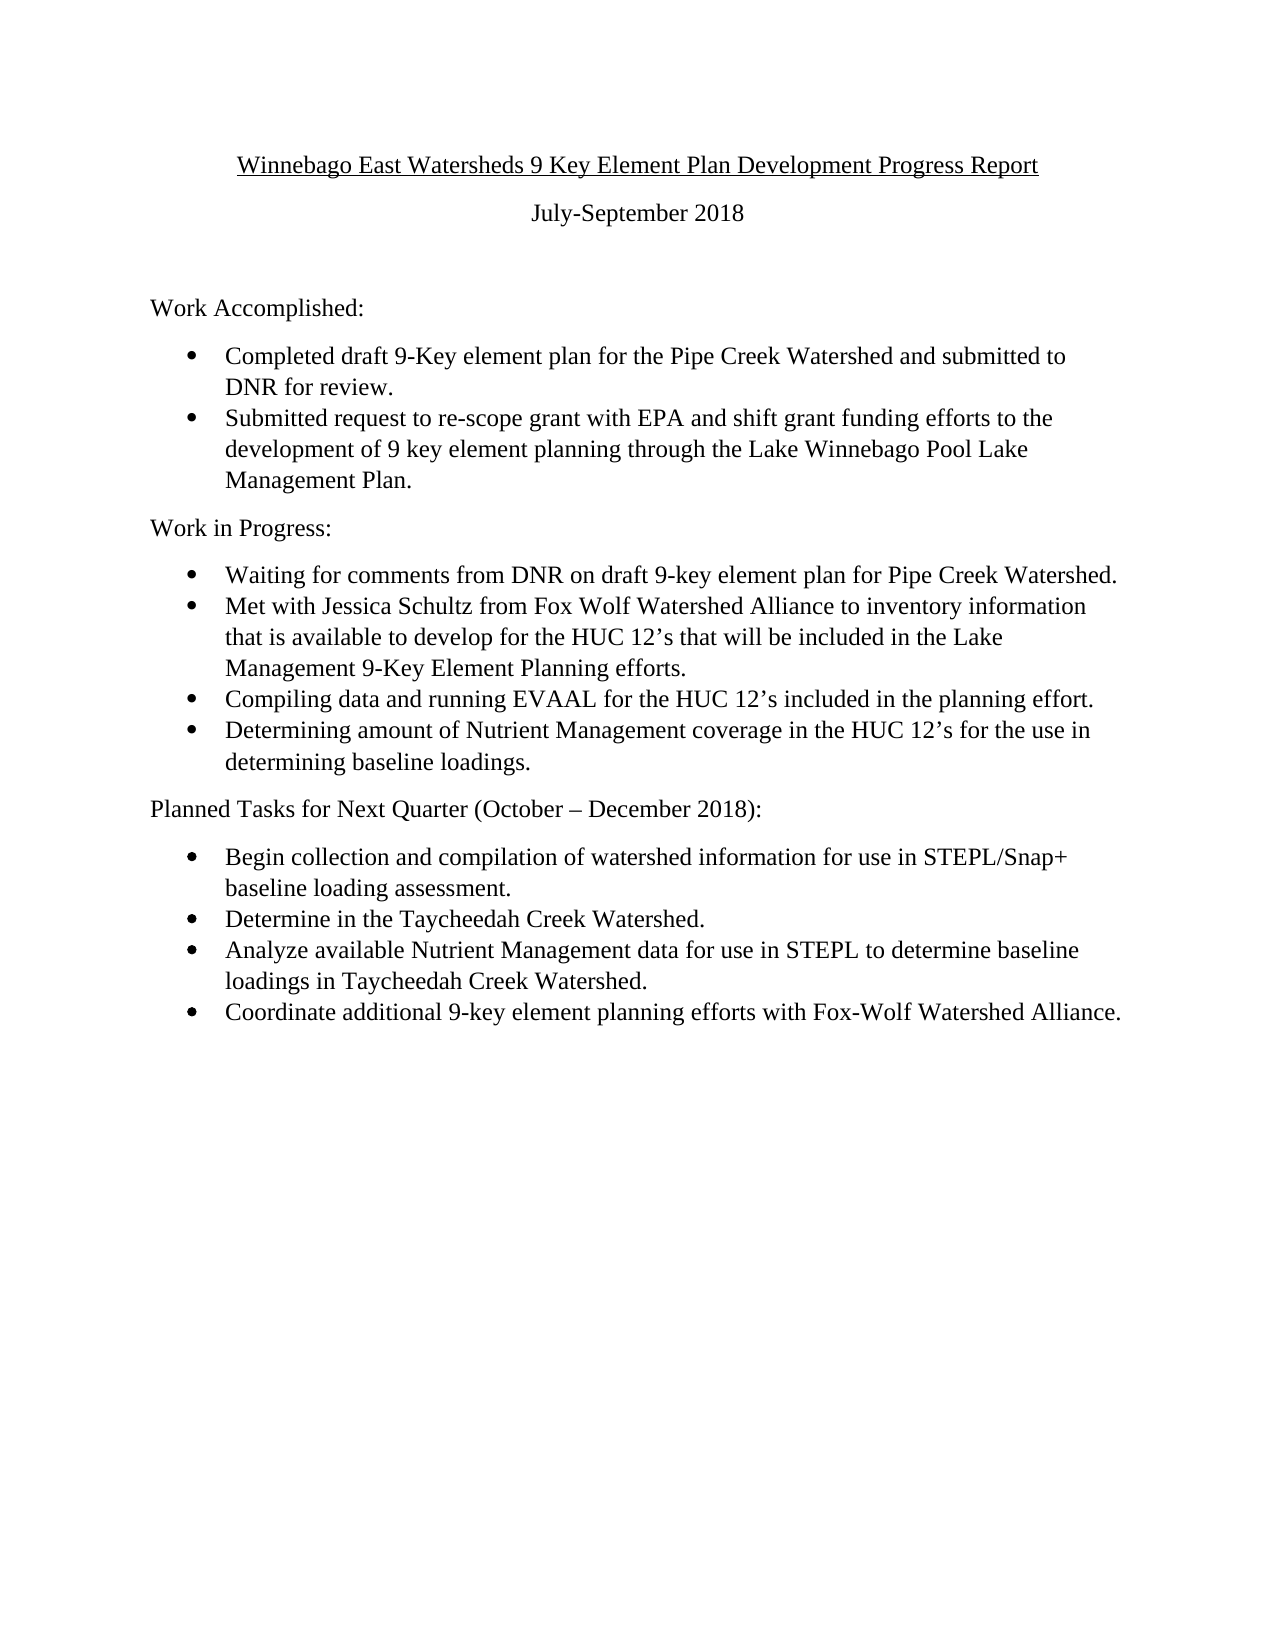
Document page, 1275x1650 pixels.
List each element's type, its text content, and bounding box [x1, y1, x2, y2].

list Determine in the Taycheedah Creek Watershed. [187, 904, 1125, 933]
list Coordinate additional 9-key element planning efforts with Fox-Wolf Watershed Alliance. [187, 997, 1125, 1026]
list Met with Jessica Schultz from Fox Wolf Watershed Alliance to inventory information that is available to develop for the HUC 12’s that will be included in the Lake Management 9-Key Element Planning efforts. [187, 591, 1125, 682]
text July-September 2018 [150, 198, 1125, 226]
text Work in Progress: [150, 513, 1125, 541]
list Submitted request to re-scope grant with EPA and shift grant funding efforts to the development of 9 key element planning through the Lake Winnebago Pool Lake Management Plan. [187, 403, 1125, 494]
list Determining amount of Nutrient Management coverage in the HUC 12’s for the use in determining baseline loadings. [187, 716, 1125, 775]
text Winnebago East Watersheds 9 Key Element Plan Development Progress Report [150, 150, 1125, 179]
list Completed draft 9-Key element plan for the Pipe Creek Watershed and submitted to DNR for review. [187, 341, 1125, 401]
text Work Accomplished: [150, 293, 1125, 322]
text Planned Tasks for Next Quarter (October – December 2018): [150, 794, 1125, 823]
list Begin collection and compilation of watershed information for use in STEPL/Snap+ baseline loading assessment. [187, 842, 1125, 902]
list Analyze available Nutrient Management data for use in STEPL to determine baseline loadings in Taycheedah Creek Watershed. [187, 935, 1125, 995]
list Compiling data and running EVAAL for the HUC 12’s included in the planning effort. [187, 684, 1125, 713]
list Waiting for comments from DNR on draft 9-key element plan for Pipe Creek Watershed. [187, 560, 1125, 589]
